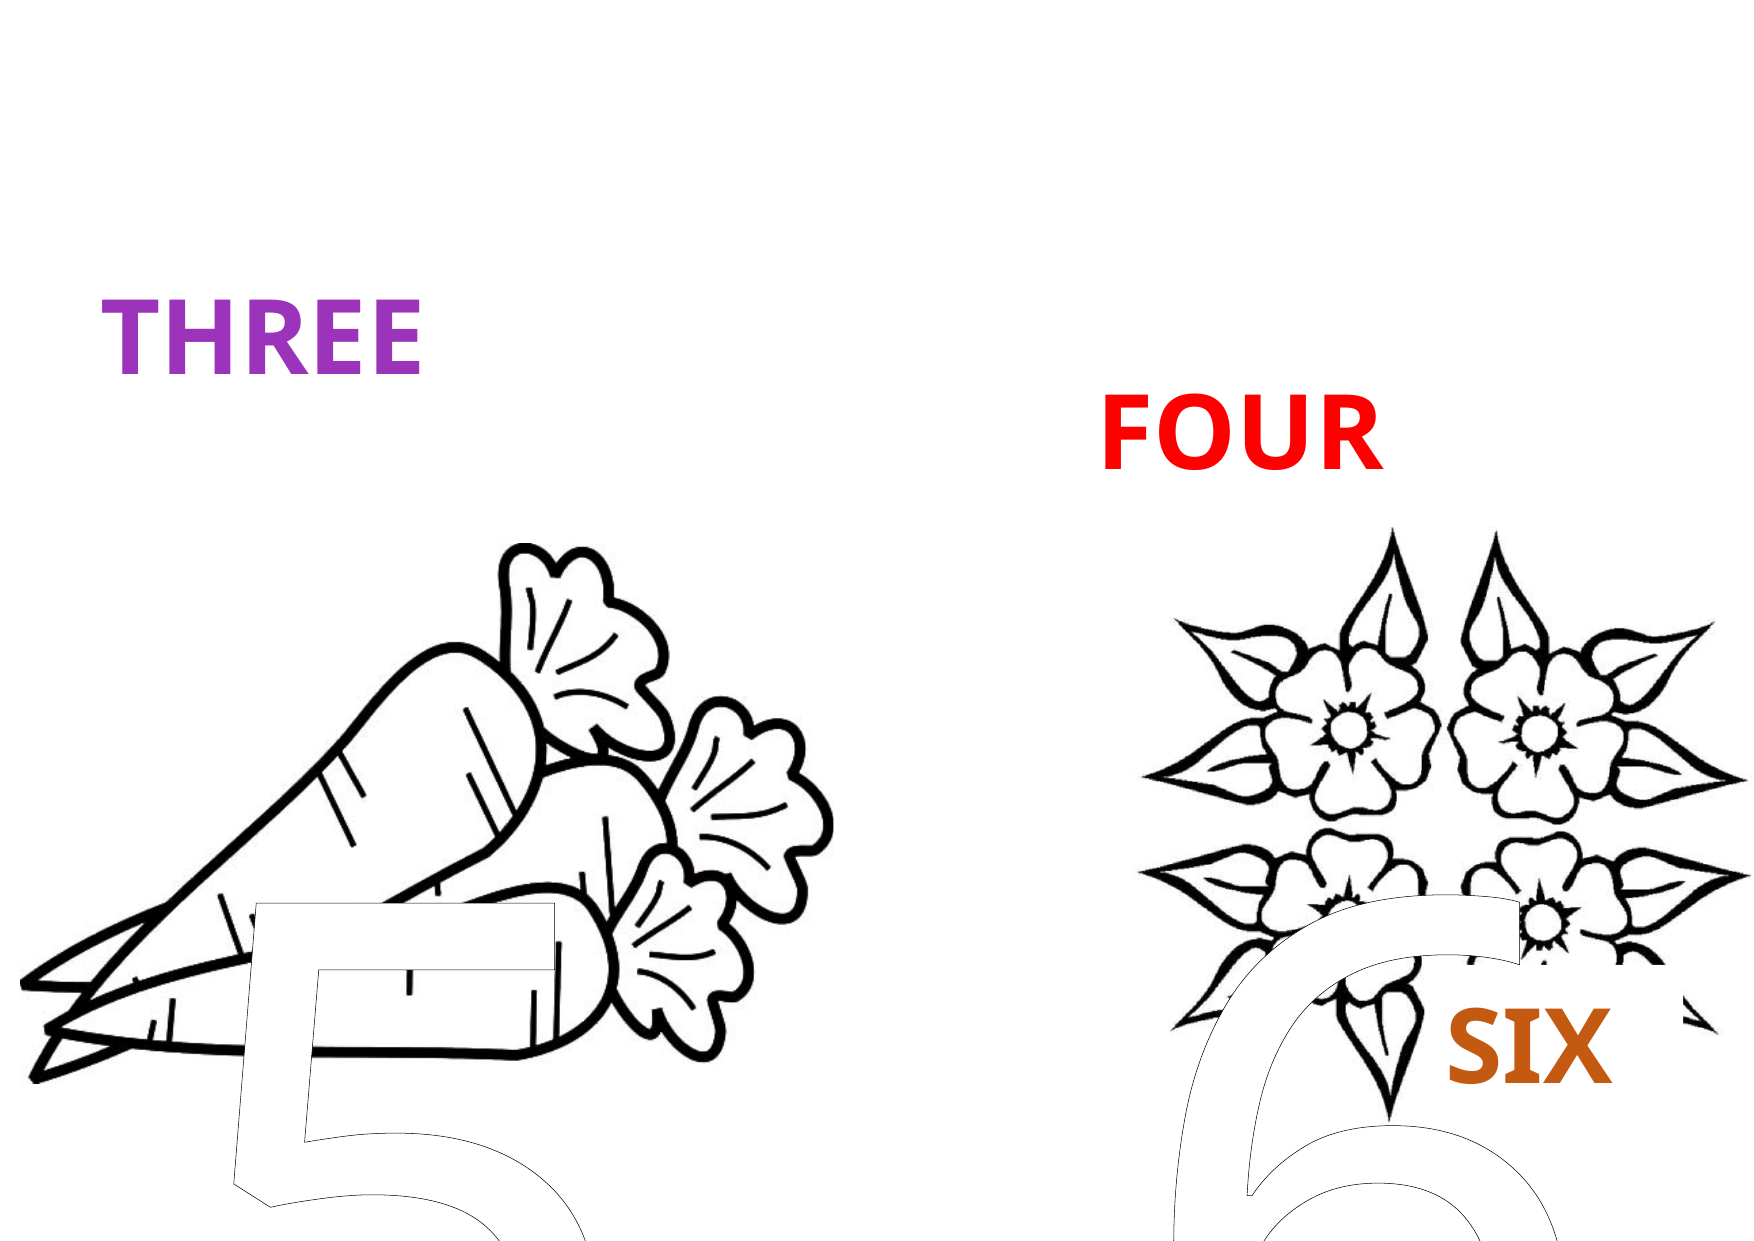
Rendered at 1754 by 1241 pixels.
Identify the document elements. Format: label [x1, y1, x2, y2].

picture [1125, 527, 1754, 1131]
picture [1255, 956, 1512, 1131]
picture [20, 543, 834, 1084]
